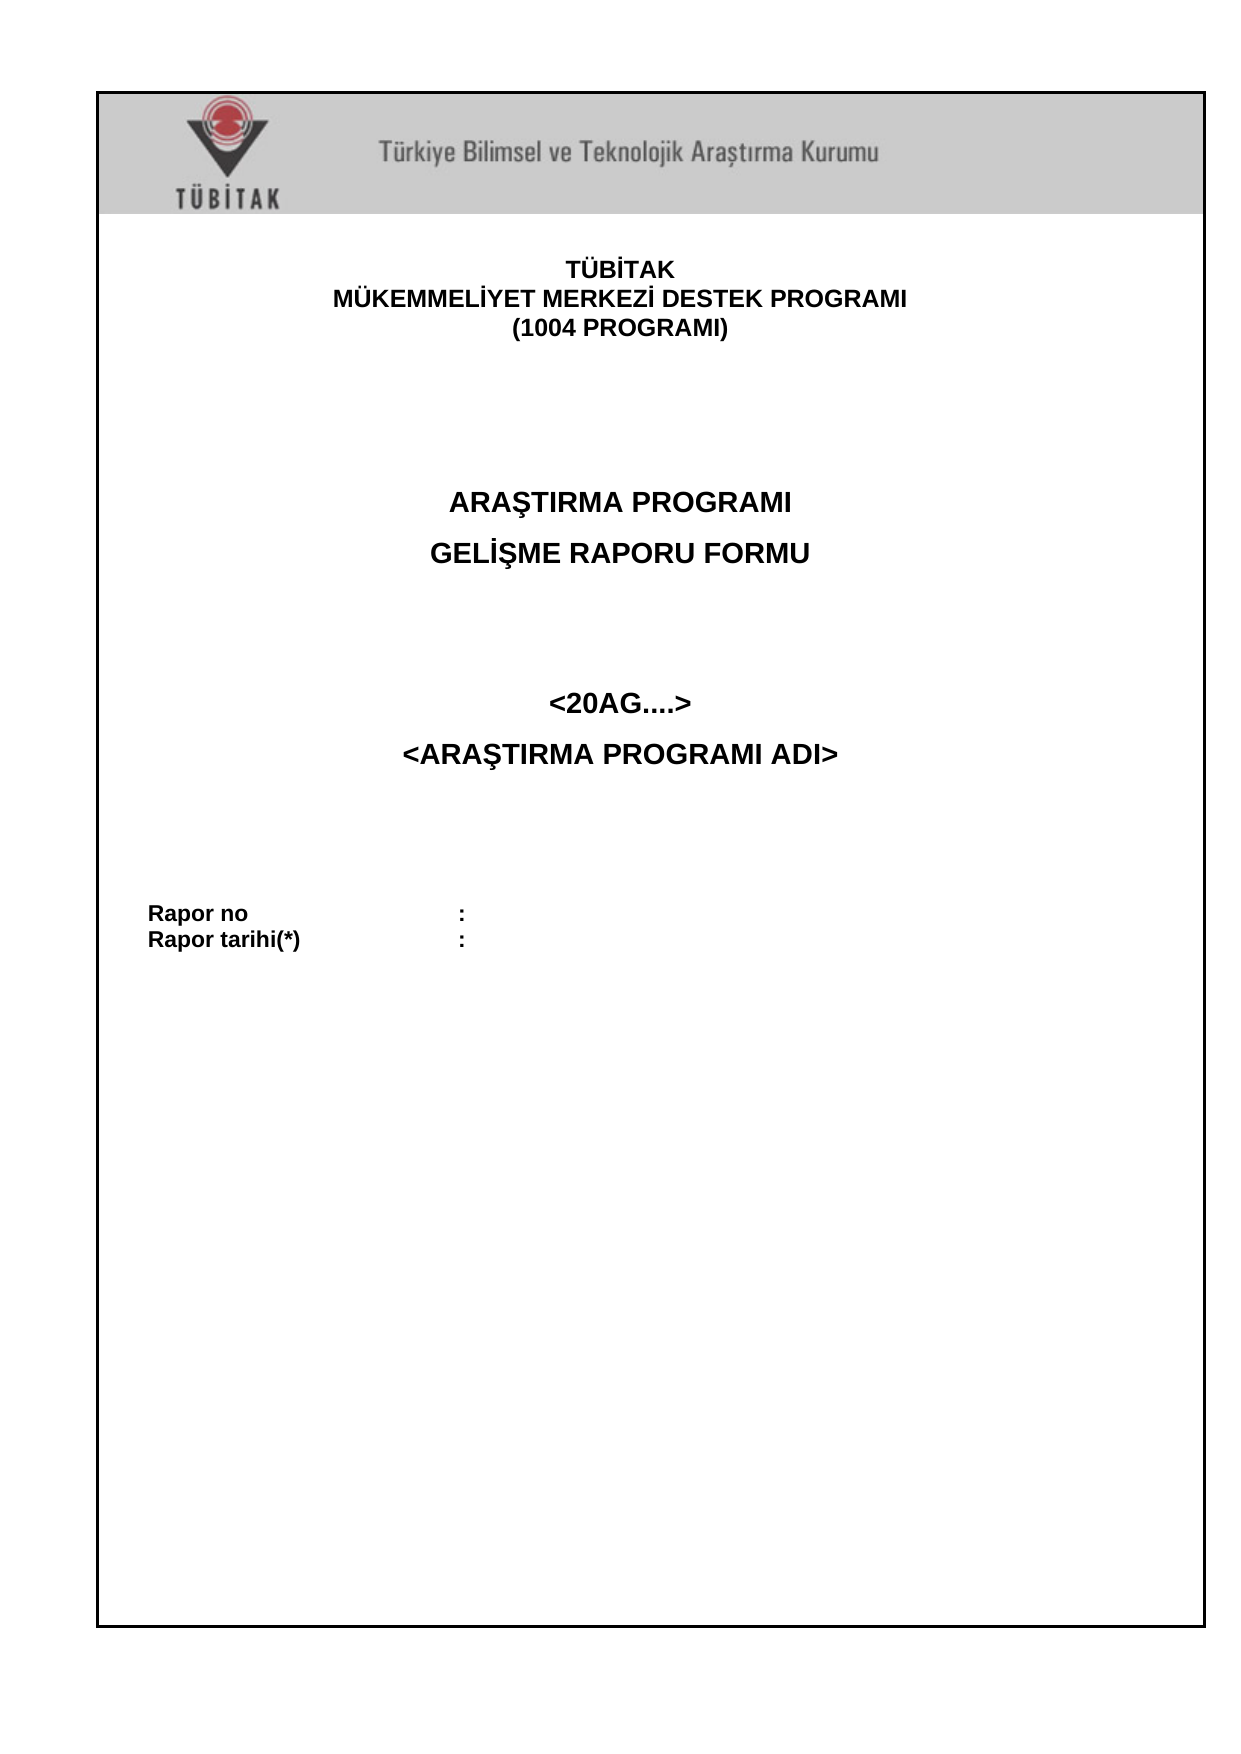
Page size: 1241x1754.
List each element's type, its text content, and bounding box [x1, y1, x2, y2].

text Rapor no : [148, 900, 1093, 926]
text Rapor tarihi(*) : [148, 926, 1093, 952]
text MÜKEMMELİYET MERKEZİ DESTEK PROGRAMI [148, 284, 1093, 313]
text ARAŞTIRMA PROGRAMI [148, 485, 1093, 519]
text (1004 PROGRAMI) [148, 313, 1093, 342]
text <20AG....> [148, 687, 1093, 720]
text GELİŞME RAPORU FORMU [148, 536, 1093, 569]
text <ARAŞTIRMA PROGRAMI ADI> [148, 737, 1093, 770]
text TÜBİTAK [148, 255, 1093, 284]
